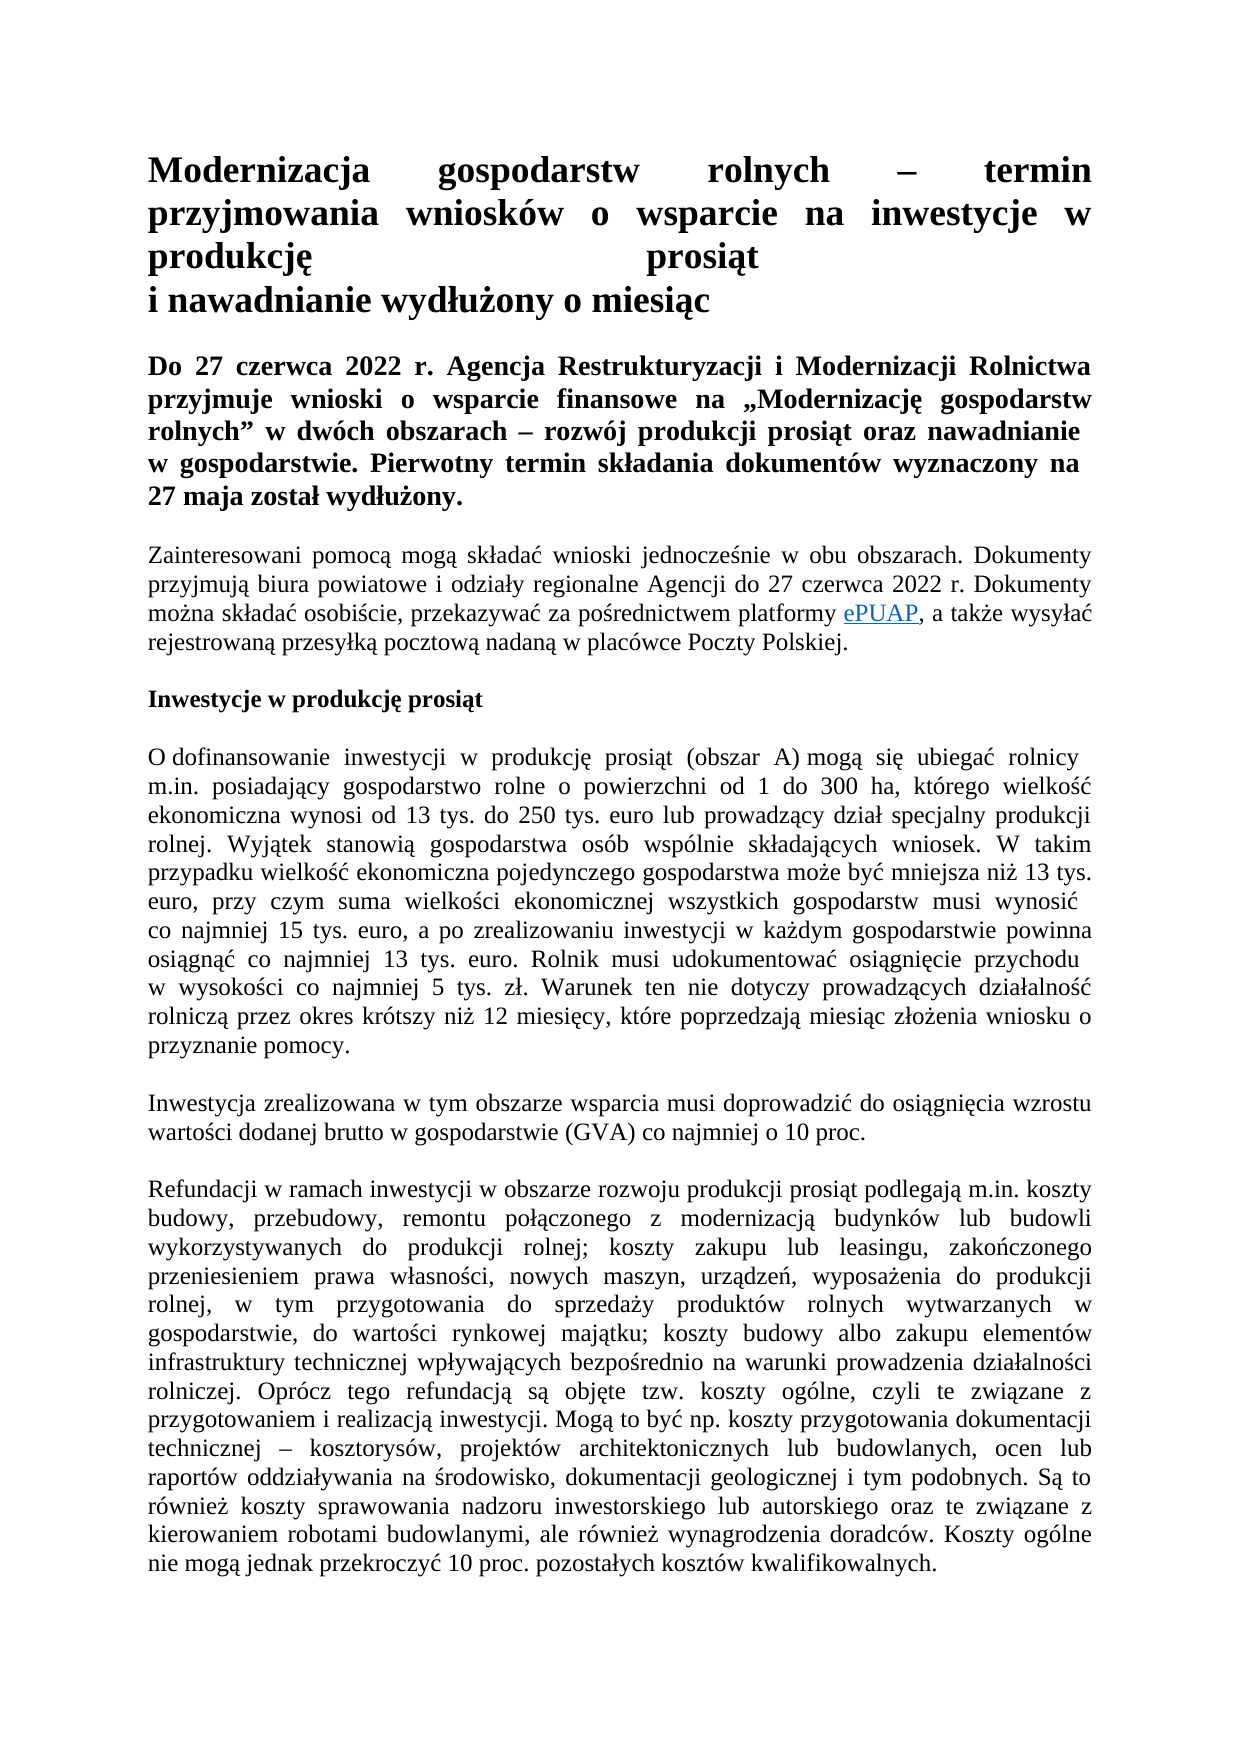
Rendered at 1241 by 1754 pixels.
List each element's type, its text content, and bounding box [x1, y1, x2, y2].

text Inwestycje w produkcję prosiąt [148, 684, 1093, 713]
text Modernizacja gospodarstw rolnych – termin przyjmowania wniosków o wsparcie na inwestycje w produkcję prosiąt i nawadnianie wydłużony o miesiąc [148, 148, 1093, 320]
text Do 27 czerwca 2022 r. Agencja Restrukturyzacji i Modernizacji Rolnictwa przyjmuje wnioski o wsparcie finansowe na „Modernizację gospodarstw rolnych” w dwóch obszarach – rozwój produkcji prosiąt oraz nawadnianie w gospodarstwie. Pierwotny termin składania dokumentów wyznaczony na 27 maja został wydłużony. [148, 349, 1093, 511]
text O dofinansowanie inwestycji w produkcję prosiąt (obszar A) mogą się ubiegać rolnicy m.in. posiadający gospodarstwo rolne o powierzchni od 1 do 300 ha, którego wielkość ekonomiczna wynosi od 13 tys. do 250 tys. euro lub prowadzący dział specjalny produkcji rolnej. Wyjątek stanowią gospodarstwa osób wspólnie składających wniosek. W takim przypadku wielkość ekonomiczna pojedynczego gospodarstwa może być mniejsza niż 13 tys. euro, przy czym suma wielkości ekonomicznej wszystkich gospodarstw musi wynosić co najmniej 15 tys. euro, a po zrealizowaniu inwestycji w każdym gospodarstwie powinna osiągnąć co najmniej 13 tys. euro. Rolnik musi udokumentować osiągnięcie przychodu w wysokości co najmniej 5 tys. zł. Warunek ten nie dotyczy prowadzących działalność rolniczą przez okres krótszy niż 12 miesięcy, które poprzedzają miesiąc złożenia wniosku o przyznanie pomocy. [148, 742, 1093, 1059]
text Zainteresowani pomocą mogą składać wnioski jednocześnie w obu obszarach. Dokumenty przyjmują biura powiatowe i odziały regionalne Agencji do 27 czerwca 2022 r. Dokumenty można składać osobiście, przekazywać za pośrednictwem platformy ePUAP, a także wysyłać rejestrowaną przesyłką pocztową nadaną w placówce Poczty Polskiej. [148, 540, 1093, 655]
text Inwestycja zrealizowana w tym obszarze wsparcia musi doprowadzić do osiągnięcia wzrostu wartości dodanej brutto w gospodarstwie (GVA) co najmniej o 10 proc. [148, 1088, 1093, 1145]
text Refundacji w ramach inwestycji w obszarze rozwoju produkcji prosiąt podlegają m.in. koszty budowy, przebudowy, remontu połączonego z modernizacją budynków lub budowli wykorzystywanych do produkcji rolnej; koszty zakupu lub leasingu, zakończonego przeniesieniem prawa własności, nowych maszyn, urządzeń, wyposażenia do produkcji rolnej, w tym przygotowania do sprzedaży produktów rolnych wytwarzanych w gospodarstwie, do wartości rynkowej majątku; koszty budowy albo zakupu elementów infrastruktury technicznej wpływających bezpośrednio na warunki prowadzenia działalności rolniczej. Oprócz tego refundacją są objęte tzw. koszty ogólne, czyli te związane z przygotowaniem i realizacją inwestycji. Mogą to być np. koszty przygotowania dokumentacji technicznej – kosztorysów, projektów architektonicznych lub budowlanych, ocen lub raportów oddziaływania na środowisko, dokumentacji geologicznej i tym podobnych. Są to również koszty sprawowania nadzoru inwestorskiego lub autorskiego oraz te związane z kierowaniem robotami budowlanymi, ale również wynagrodzenia doradców. Koszty ogólne nie mogą jednak przekroczyć 10 proc. pozostałych kosztów kwalifikowalnych. [148, 1174, 1093, 1577]
